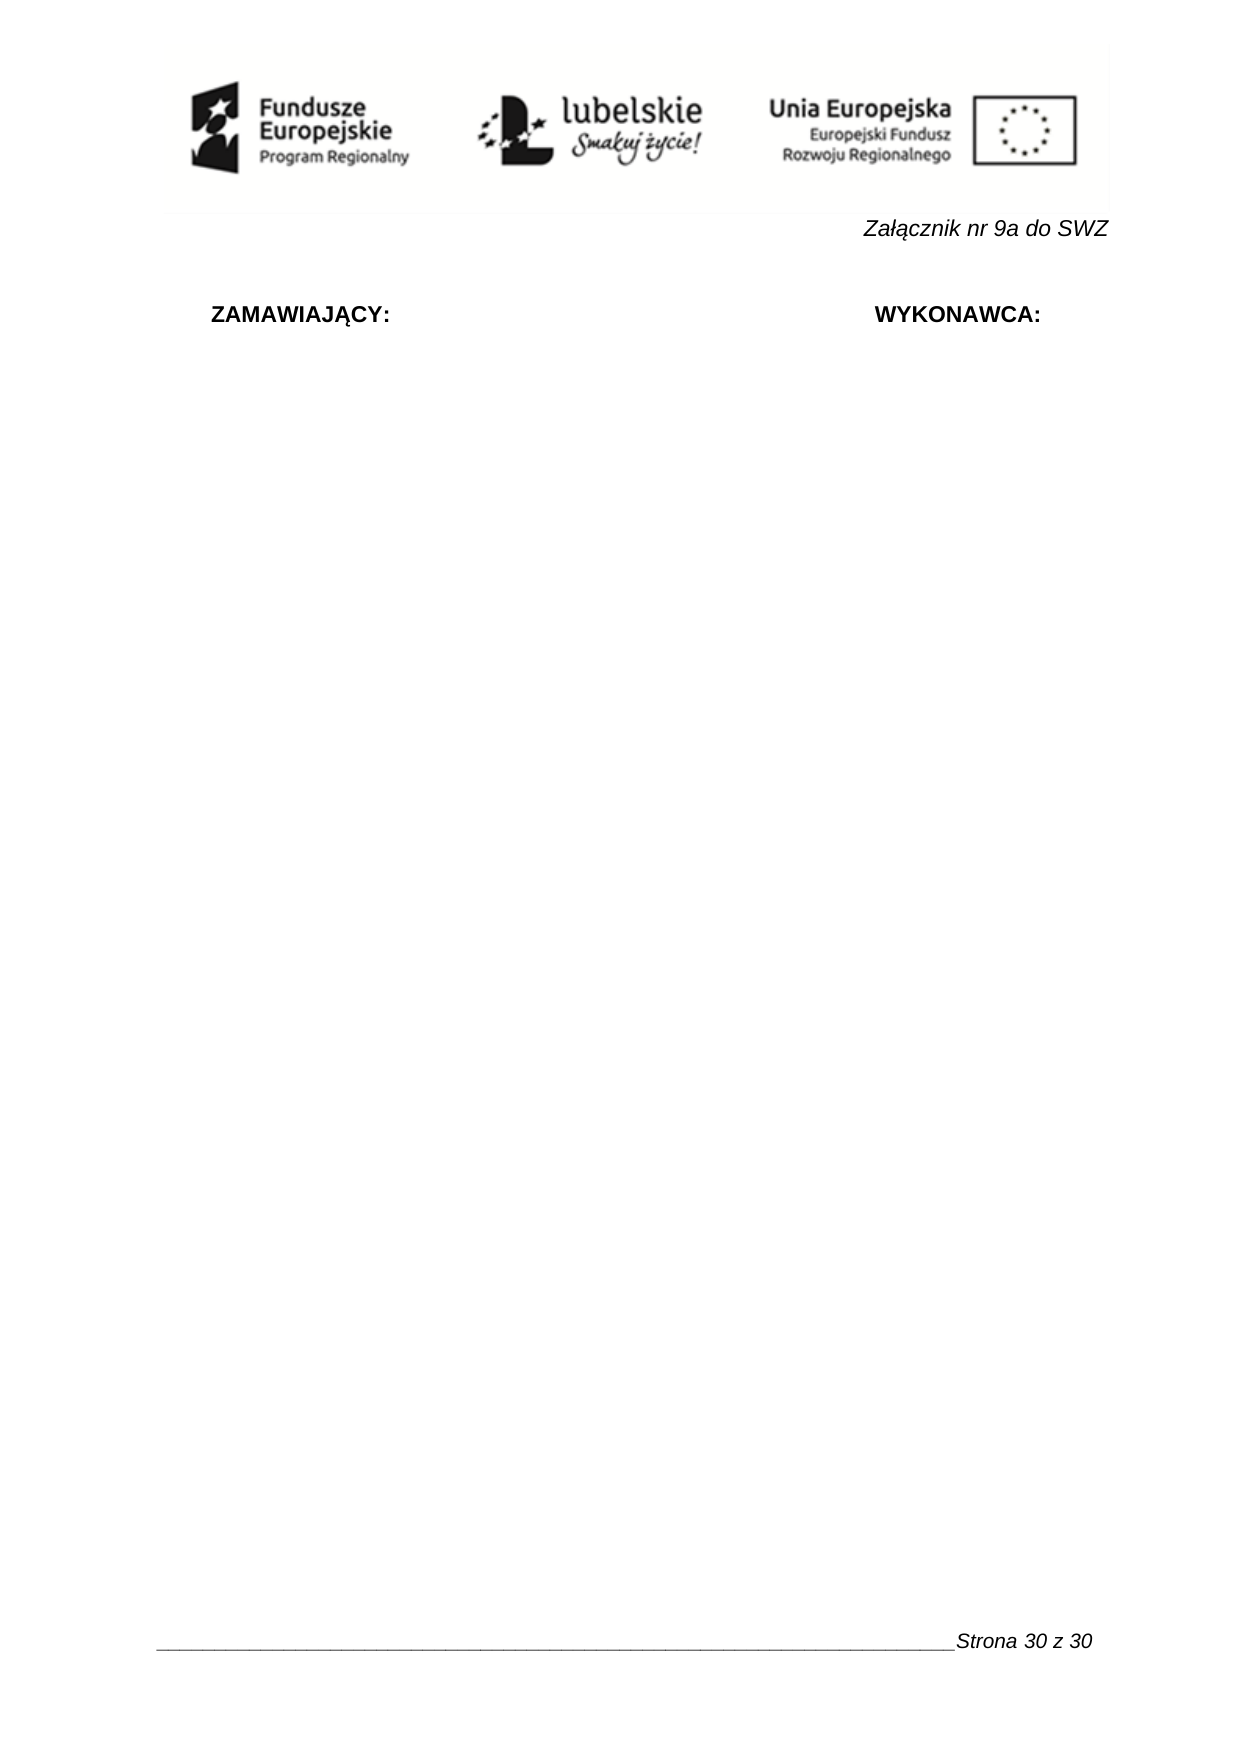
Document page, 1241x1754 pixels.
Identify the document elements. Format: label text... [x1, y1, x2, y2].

subtitle ZAMAWIAJĄCY: WYKONAWCA: [142, 301, 1110, 328]
picture [163, 44, 1111, 215]
